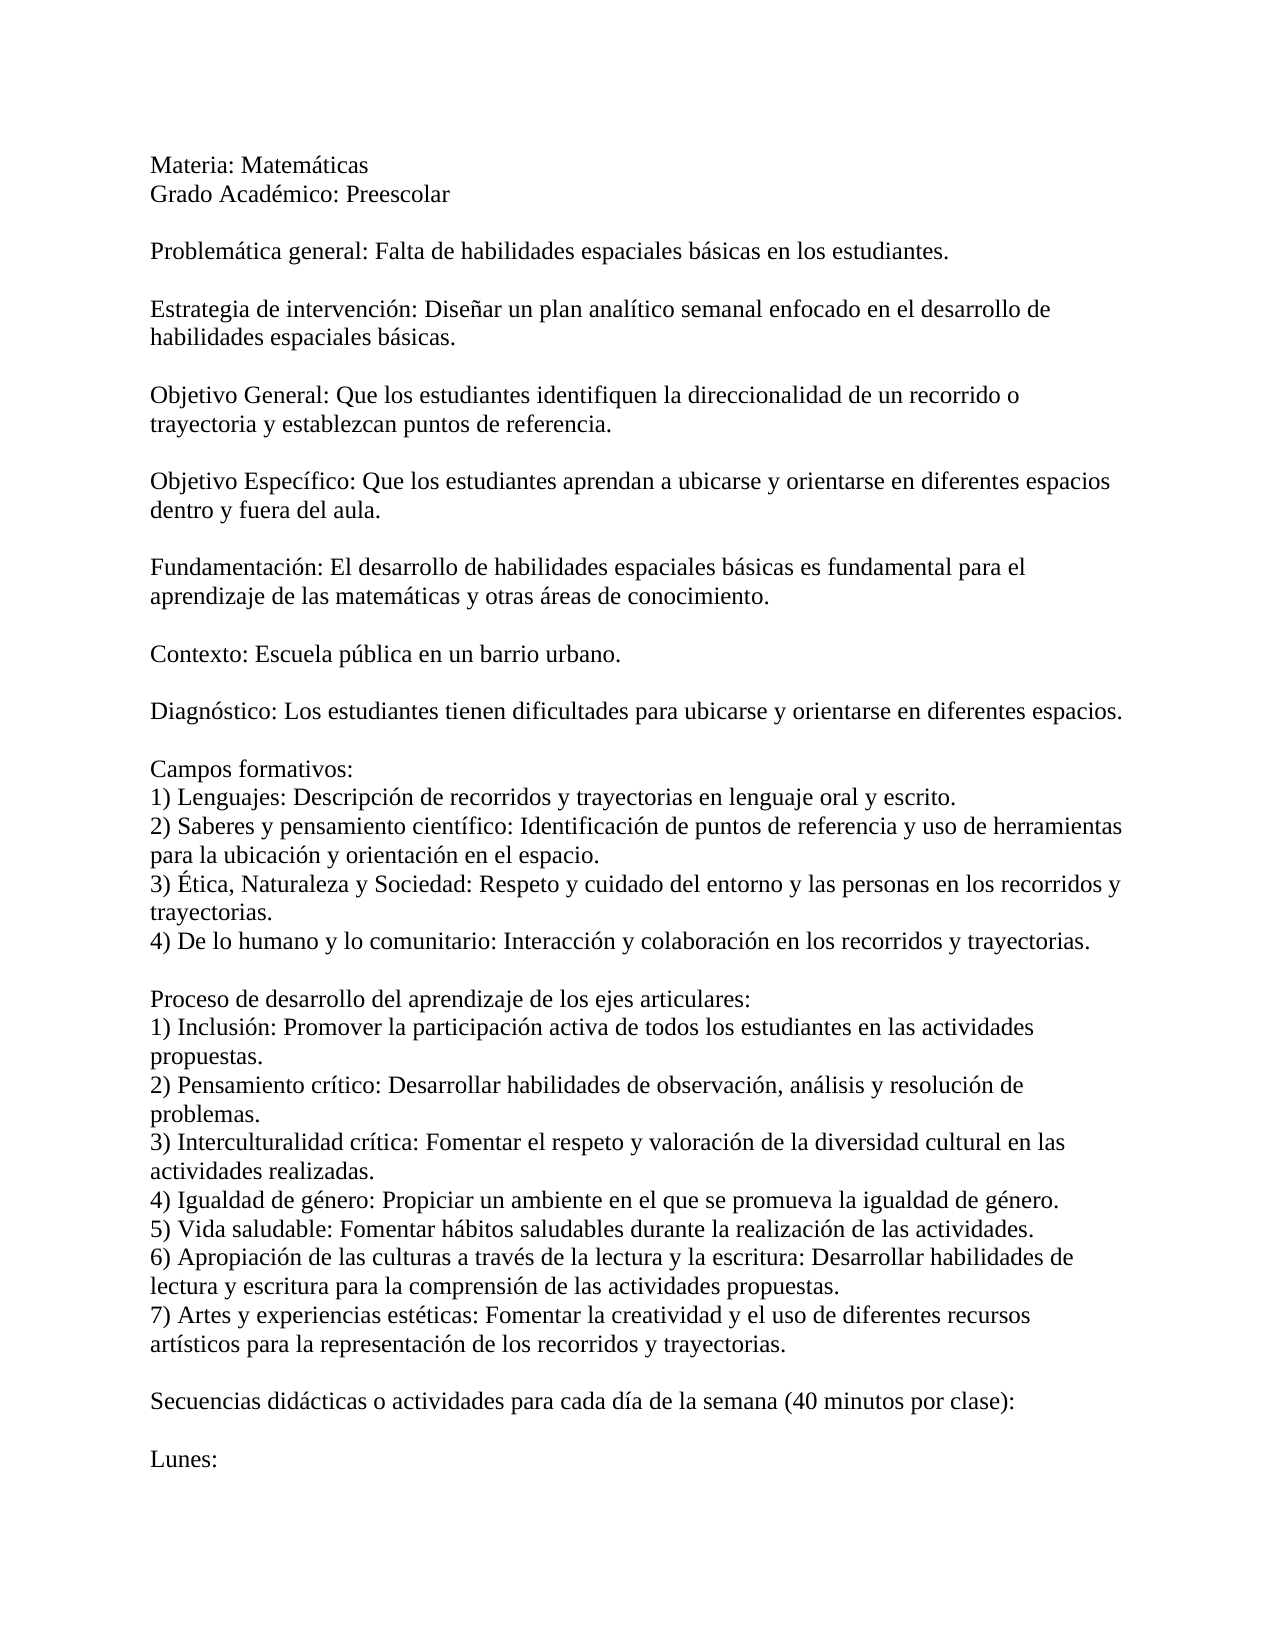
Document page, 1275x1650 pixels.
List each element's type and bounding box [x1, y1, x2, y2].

text [150, 150, 1125, 1472]
